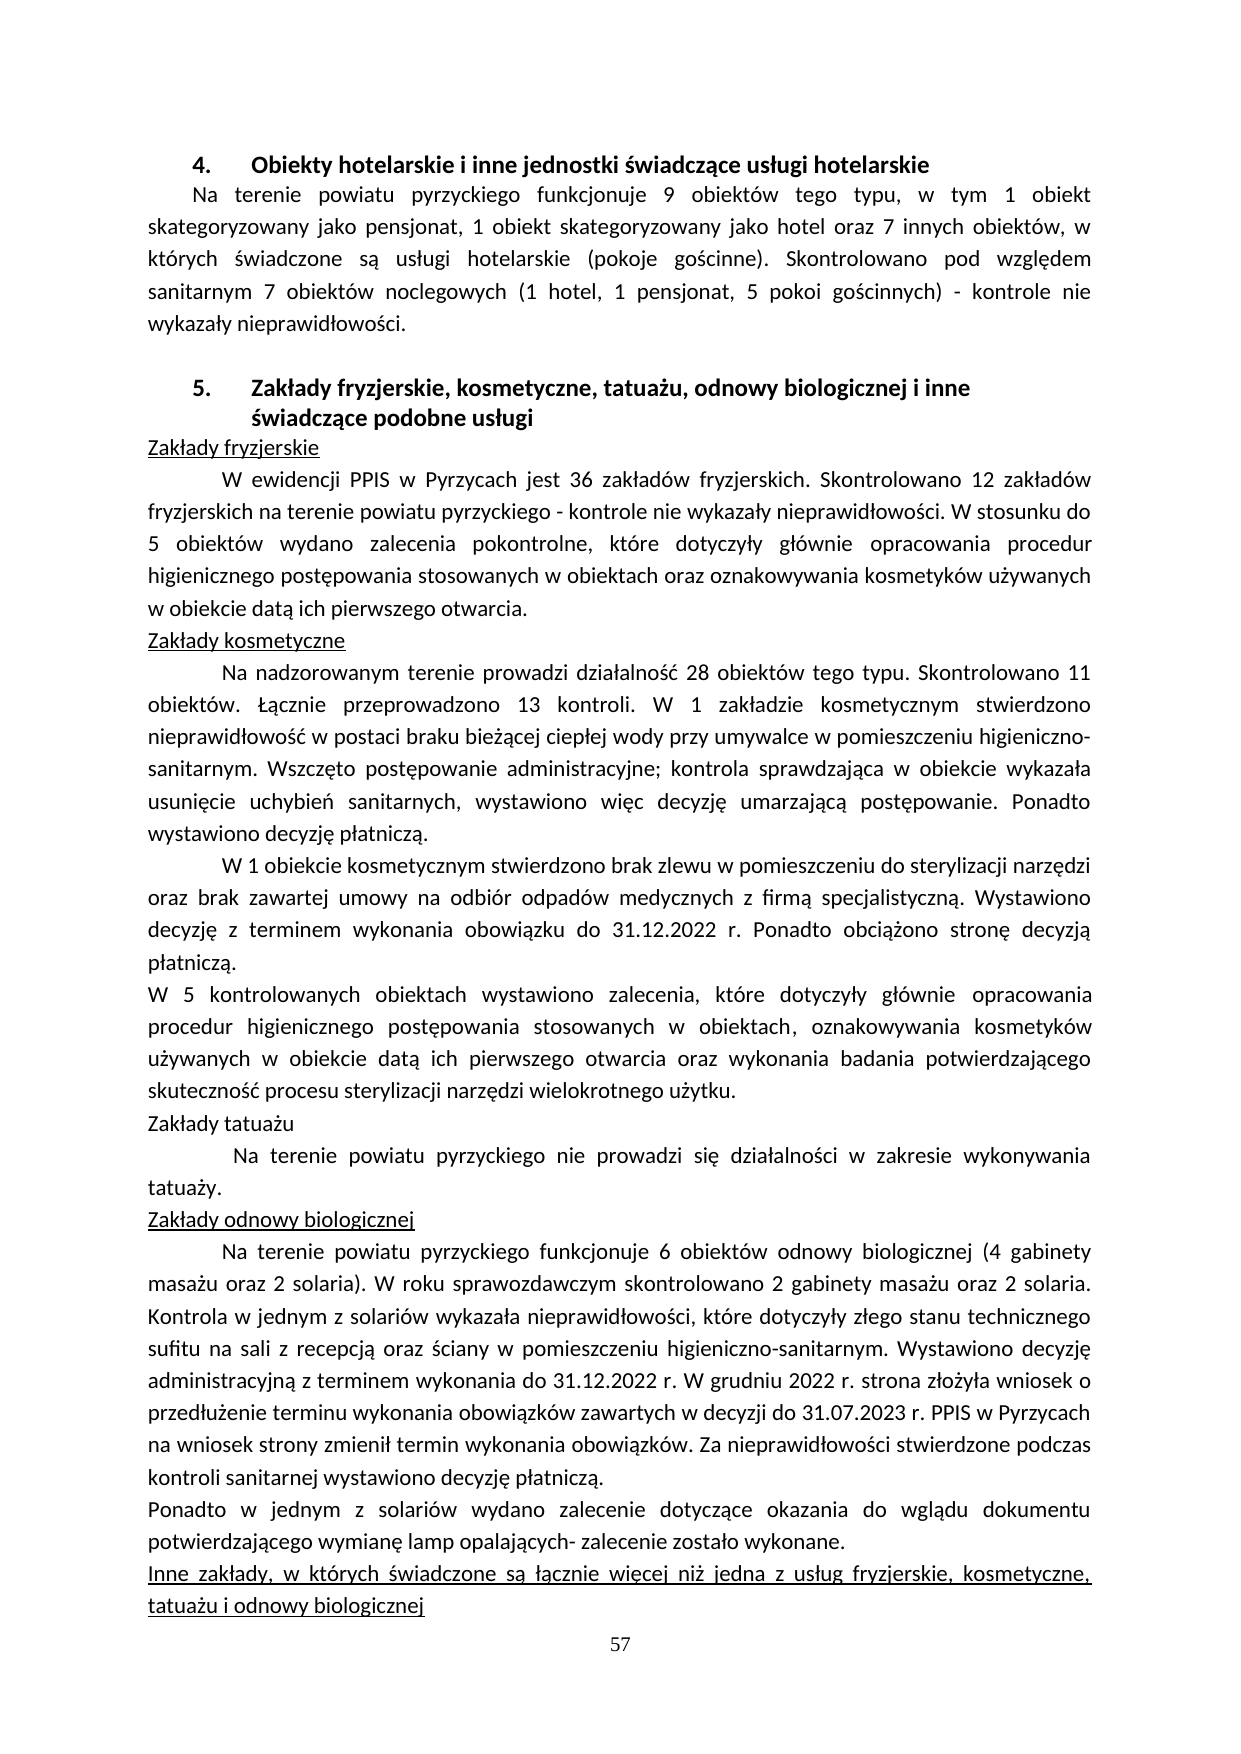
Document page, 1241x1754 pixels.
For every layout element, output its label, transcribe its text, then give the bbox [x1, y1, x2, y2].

text Na nadzorowanym terenie prowadzi działalność 28 obiektów tego typu. Skontrolowano 11 obiektów. Łącznie przeprowadzono 13 kontroli. W 1 zakładzie kosmetycznym stwierdzono nieprawidłowość w postaci braku bieżącej ciepłej wody przy umywalce w pomieszczeniu higieniczno-sanitarnym. Wszczęto postępowanie administracyjne; kontrola sprawdzająca w obiekcie wykazała usunięcie uchybień sanitarnych, wystawiono więc decyzję umarzającą postępowanie. Ponadto wystawiono decyzję płatniczą. [148, 658, 1092, 847]
text Zakłady kosmetyczne [148, 626, 1092, 654]
text Inne zakłady, w których świadczone są łącznie więcej niż jedna z usług fryzjerskie, kosmetyczne, tatuażu i odnowy biologicznej [148, 1585, 1092, 1619]
text Zakłady tatuażu [148, 1109, 1092, 1137]
text Ponadto w jednym z solariów wydano zalecenie dotyczące okazania do wglądu dokumentu potwierdzającego wymianę lamp opalających- zalecenie zostało wykonane. [148, 1495, 1092, 1555]
text W 1 obiekcie kosmetycznym stwierdzono brak zlewu w pomieszczeniu do sterylizacji narzędzi oraz brak zawartej umowy na odbiór odpadów medycznych z firmą specjalistyczną. Wystawiono decyzję z terminem wykonania obowiązku do 31.12.2022 r. Ponadto obciążono stronę decyzją płatniczą. [148, 851, 1092, 976]
text Zakłady odnowy biologicznej [148, 1205, 1092, 1233]
text Obiekty hotelarskie i inne jednostki świadczące usługi hotelarskie [192, 150, 1092, 180]
text Na terenie powiatu pyrzyckiego funkcjonuje 6 obiektów odnowy biologicznej (4 gabinety masażu oraz 2 solaria). W roku sprawozdawczym skontrolowano 2 gabinety masażu oraz 2 solaria. Kontrola w jednym z solariów wykazała nieprawidłowości, które dotyczyły złego stanu technicznego sufitu na sali z recepcją oraz ściany w pomieszczeniu higieniczno-sanitarnym. Wystawiono decyzję administracyjną z terminem wykonania do 31.12.2022 r. W grudniu 2022 r. strona złożyła wniosek o przedłużenie terminu wykonania obowiązków zawartych w decyzji do 31.07.2023 r. PPIS w Pyrzycach na wniosek strony zmienił termin wykonania obowiązków. Za nieprawidłowości stwierdzone podczas kontroli sanitarnej wystawiono decyzję płatniczą. [148, 1237, 1092, 1491]
text Na terenie powiatu pyrzyckiego nie prowadzi się działalności w zakresie wykonywania tatuaży. [148, 1141, 1092, 1201]
text Zakłady fryzjerskie, kosmetyczne, tatuażu, odnowy biologicznej i inne świadczące podobne usługi [192, 372, 1092, 433]
text Inne zakłady, w których świadczone są łącznie więcej niż jedna z usług fryzjerskie, kosmetyczne, tatuażu i odnowy biologicznej [148, 1559, 1092, 1583]
text Na terenie powiatu pyrzyckiego funkcjonuje 9 obiektów tego typu, w tym 1 obiekt skategoryzowany jako pensjonat, 1 obiekt skategoryzowany jako hotel oraz 7 innych obiektów, w których świadczone są usługi hotelarskie (pokoje gościnne). Skontrolowano pod względem sanitarnym 7 obiektów noclegowych (1 hotel, 1 pensjonat, 5 pokoi gościnnych) - kontrole nie wykazały nieprawidłowości. [148, 180, 1092, 337]
text W 5 kontrolowanych obiektach wystawiono zalecenia, które dotyczyły głównie opracowania procedur higienicznego postępowania stosowanych w obiektach, oznakowywania kosmetyków używanych w obiekcie datą ich pierwszego otwarcia oraz wykonania badania potwierdzającego skuteczność procesu sterylizacji narzędzi wielokrotnego użytku. [148, 980, 1092, 1104]
text W ewidencji PPIS w Pyrzycach jest 36 zakładów fryzjerskich. Skontrolowano 12 zakładów fryzjerskich na terenie powiatu pyrzyckiego - kontrole nie wykazały nieprawidłowości. W stosunku do 5 obiektów wydano zalecenia pokontrolne, które dotyczyły głównie opracowania procedur higienicznego postępowania stosowanych w obiektach oraz oznakowywania kosmetyków używanych w obiekcie datą ich pierwszego otwarcia. [148, 465, 1092, 622]
text Zakłady fryzjerskie [148, 433, 1092, 461]
